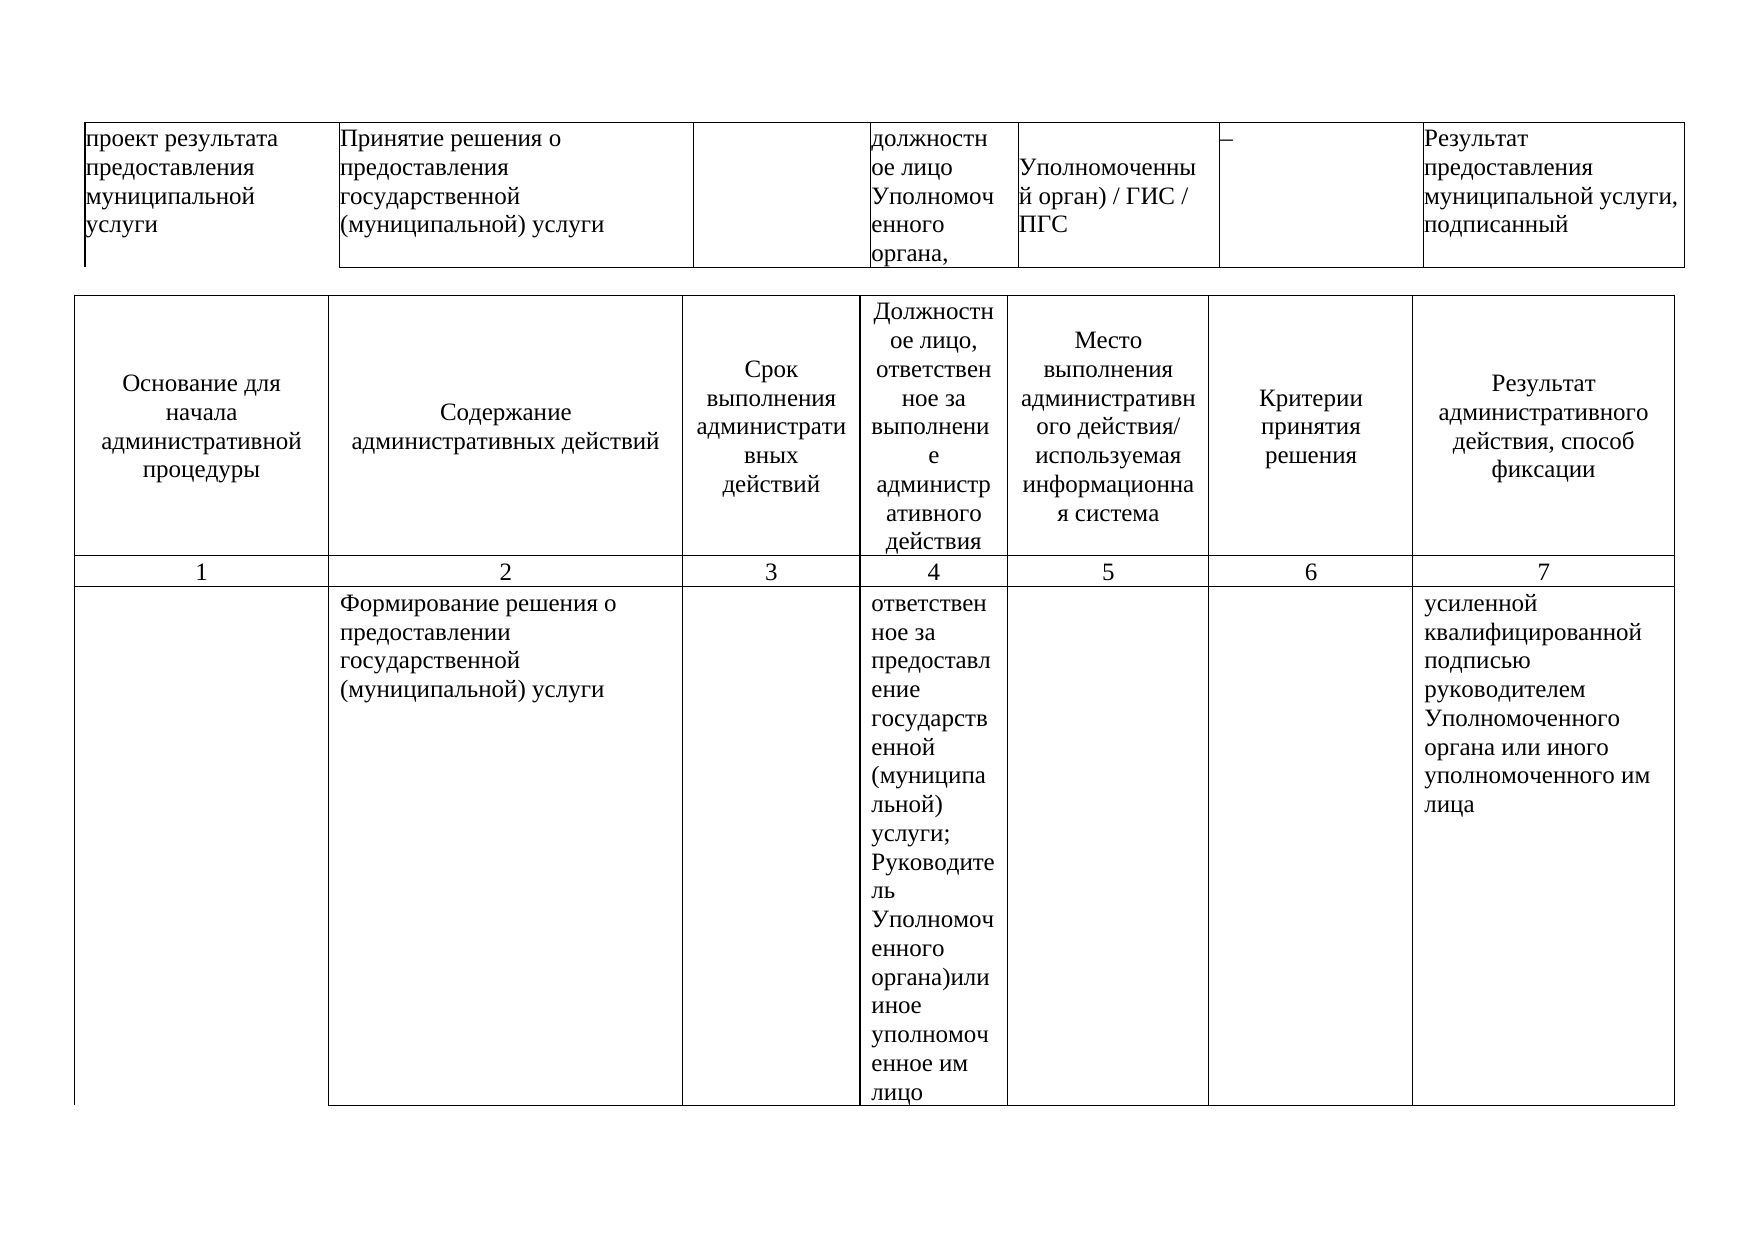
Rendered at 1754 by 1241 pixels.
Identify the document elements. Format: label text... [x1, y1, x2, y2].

table_cell Уполномоченны й орган) / ГИС / ПГС [1019, 123, 1219, 267]
table_cell Формирование решения о предоставлении государственной (муниципальной) услуги [329, 587, 682, 1105]
table_cell Принятие решения о предоставления государственной (муниципальной) услуги [340, 123, 683, 267]
table_header Основание для начала административной процедуры [75, 296, 328, 555]
table_cell 3 [683, 556, 859, 586]
table_cell [1008, 587, 1208, 1105]
table_header Срок выполнения администрати вных действий [683, 296, 859, 555]
table_cell должностн ое лицо Уполномоч енного органа, [871, 123, 1018, 267]
table_cell ответствен ное за предоставл ение государств енной (муниципа льной) услуги; Руководите ль Уполномоч енного органа)или иное уполномоч енное им лицо [861, 587, 1007, 1105]
table_cell [694, 123, 870, 267]
table_cell – [1220, 123, 1423, 267]
table_cell 6 [1209, 556, 1412, 586]
table_cell [683, 123, 693, 267]
table_header Результат административного действия, способ фиксации [1413, 296, 1674, 555]
table_cell 1 [75, 556, 328, 586]
table_cell 7 [1413, 556, 1674, 586]
table_cell 4 [861, 556, 1007, 586]
table_cell усиленной квалифицированной подписью руководителем Уполномоченного органа или иного уполномоченного им лица [1413, 587, 1674, 1105]
table_header Критерии принятия решения [1209, 296, 1412, 555]
table_cell проект результата предоставления муниципальной услуги [86, 123, 339, 267]
table_header Должностн ое лицо, ответствен ное за выполнени е администр ативного действия [861, 296, 1007, 555]
table_header Место выполнения административн ого действия/ используемая информационна я система [1008, 296, 1208, 555]
table_cell 5 [1008, 556, 1208, 586]
table_cell [683, 587, 859, 1105]
table_cell Результат предоставления муниципальной услуги, подписанный [1424, 123, 1684, 267]
table_cell [75, 587, 328, 1105]
table_cell 2 [329, 556, 682, 586]
table_cell [1209, 587, 1412, 1105]
table_header Содержание административных действий [329, 296, 682, 555]
